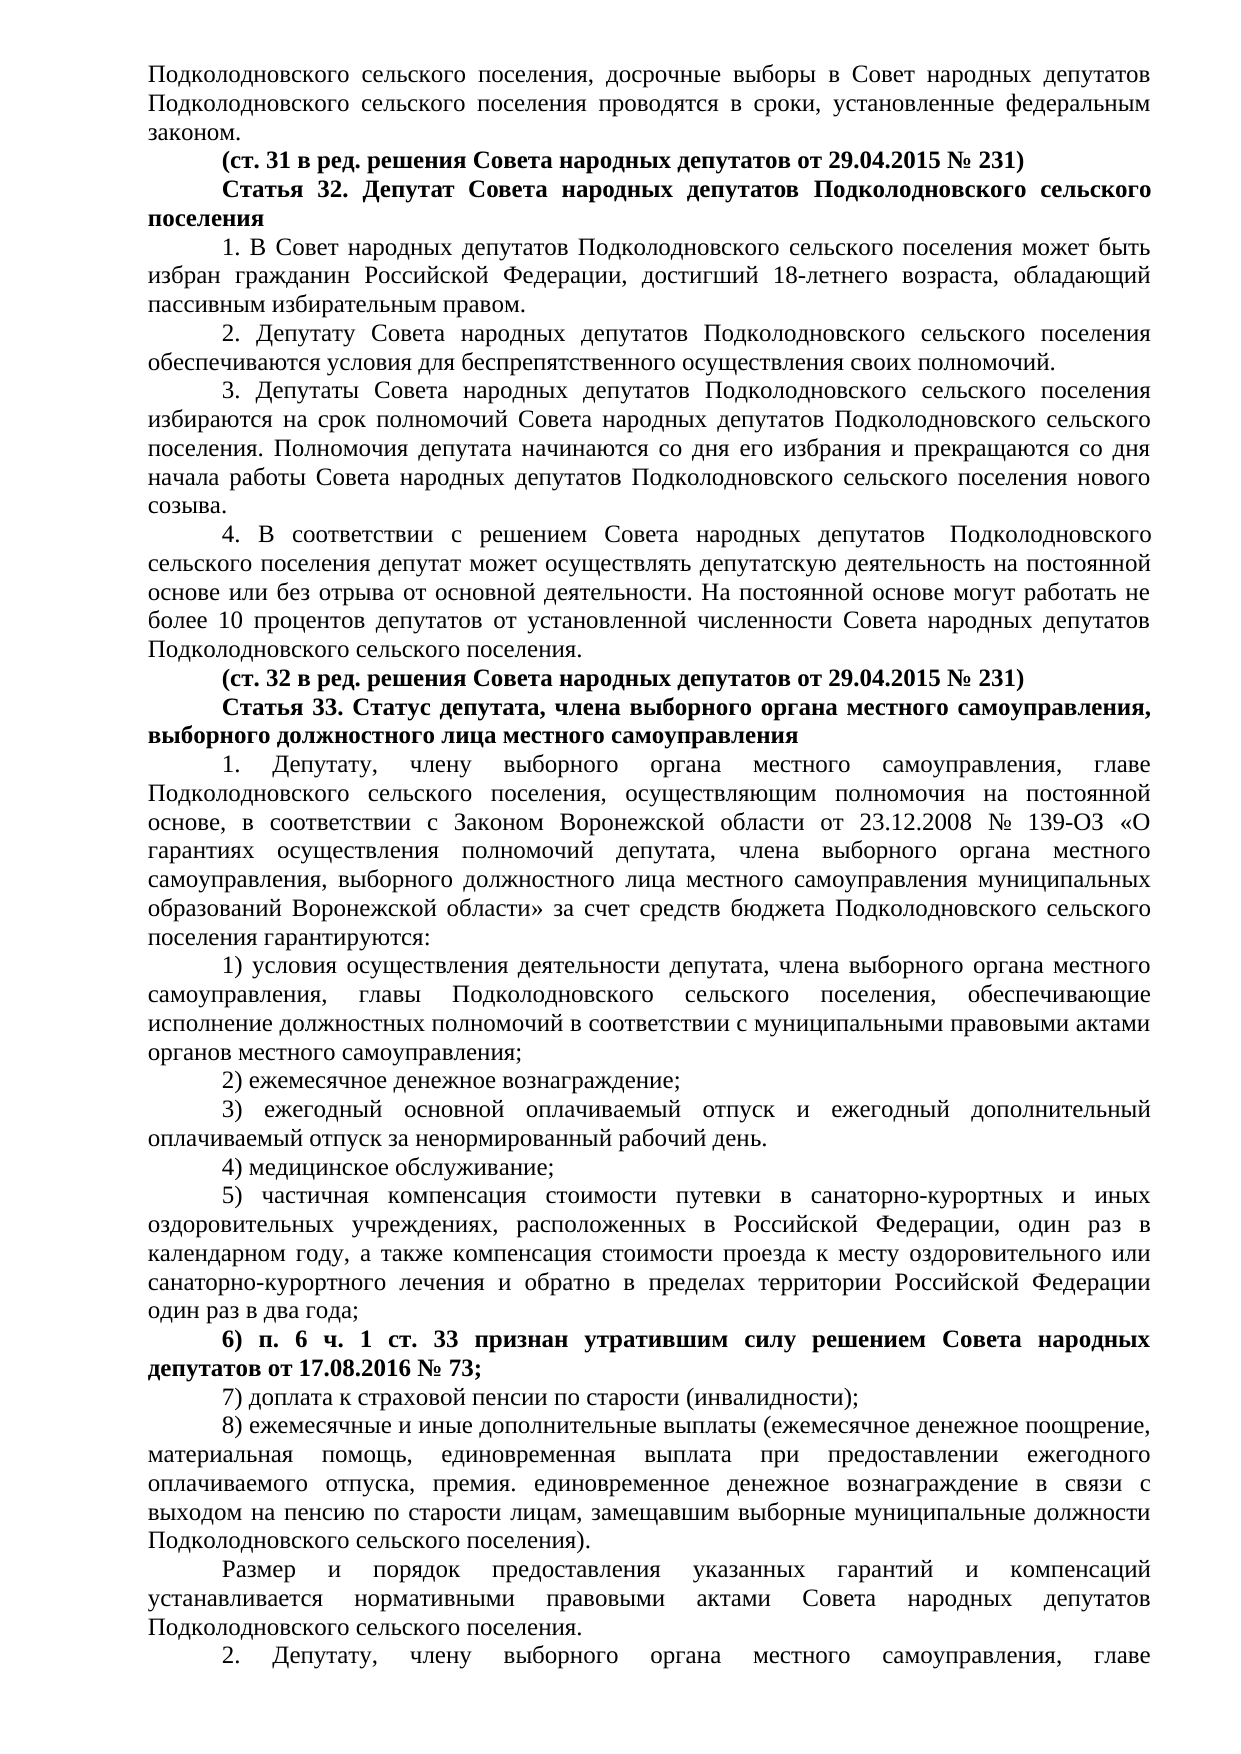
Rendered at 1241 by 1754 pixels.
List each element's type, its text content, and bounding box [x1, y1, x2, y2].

text 8) ежемесячные и иные дополнительные выплаты (ежемесячное денежное поощрение, материальная помощь, единовременная выплата при предоставлении ежегодного оплачиваемого отпуска, премия. единовременное денежное вознаграждение в связи с выходом на пенсию по старости лицам, замещавшим выборные муниципальные должности Подколодновского сельского поселения). [148, 1410, 1152, 1554]
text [148, 1640, 1152, 1669]
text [148, 59, 1152, 145]
text (ст. 31 в ред. решения Совета народных депутатов от 29.04.2015 № 231) [148, 145, 1152, 174]
text 1. Депутату, члену выборного органа местного самоуправления, главе Подколодновского сельского поселения, осуществляющим полномочия на постоянной основе, в соответствии с Законом Воронежской области от 23.12.2008 № 139-ОЗ «О гарантиях осуществления полномочий депутата, члена выборного органа местного самоуправления, выборного должностного лица местного самоуправления муниципальных образований Воронежской области» за счет средств бюджета Подколодновского сельского поселения гарантируются: [148, 749, 1152, 950]
text 5) частичная компенсация стоимости путевки в санаторно-курортных и иных оздоровительных учреждениях, расположенных в Российской Федерации, один раз в календарном году, а также компенсация стоимости проезда к месту оздоровительного или санаторно-курортного лечения и обратно в пределах территории Российской Федерации один раз в два года; [148, 1180, 1152, 1324]
text Размер и порядок предоставления указанных гарантий и компенсаций устанавливается нормативными правовыми актами Совета народных депутатов Подколодновского сельского поселения. [148, 1554, 1152, 1640]
text 1. В Совет народных депутатов Подколодновского сельского поселения может быть избран гражданин Российской Федерации, достигший 18-летнего возраста, обладающий пассивным избирательным правом. [148, 232, 1152, 318]
text Статья 32. Депутат Совета народных депутатов Подколодновского сельского поселения [148, 174, 1152, 232]
text 4) медицинское обслуживание; [148, 1152, 1152, 1180]
text 1) условия осуществления деятельности депутата, члена выборного органа местного самоуправления, главы Подколодновского сельского поселения, обеспечивающие исполнение должностных полномочий в соответствии с муниципальными правовыми актами органов местного самоуправления; [148, 950, 1152, 1065]
text 3) ежегодный основной оплачиваемый отпуск и ежегодный дополнительный оплачиваемый отпуск за ненормированный рабочий день. [148, 1094, 1152, 1152]
text 7) доплата к страховой пенсии по старости (инвалидности); [148, 1382, 1152, 1410]
text 2. Депутату Совета народных депутатов Подколодновского сельского поселения обеспечиваются условия для беспрепятственного осуществления своих полномочий. [148, 318, 1152, 375]
text (ст. 32 в ред. решения Совета народных депутатов от 29.04.2015 № 231) [148, 663, 1152, 692]
text 6) п. 6 ч. 1 ст. 33 признан утратившим силу решением Совета народных депутатов от 17.08.2016 № 73; [148, 1324, 1152, 1382]
text 4. В соответствии с решением Совета народных депутатов Подколодновского сельского поселения депутат может осуществлять депутатскую деятельность на постоянной основе или без отрыва от основной деятельности. На постоянной основе могут работать не более 10 процентов депутатов от установленной численности Совета народных депутатов Подколодновского сельского поселения. [148, 519, 1152, 663]
text Статья 33. Статус депутата, члена выборного органа местного самоуправления, выборного должностного лица местного самоуправления [148, 692, 1152, 749]
text 2) ежемесячное денежное вознаграждение; [148, 1065, 1152, 1094]
text 3. Депутаты Совета народных депутатов Подколодновского сельского поселения избираются на срок полномочий Совета народных депутатов Подколодновского сельского поселения. Полномочия депутата начинаются со дня его избрания и прекращаются со дня начала работы Совета народных депутатов Подколодновского сельского поселения нового созыва. [148, 375, 1152, 519]
